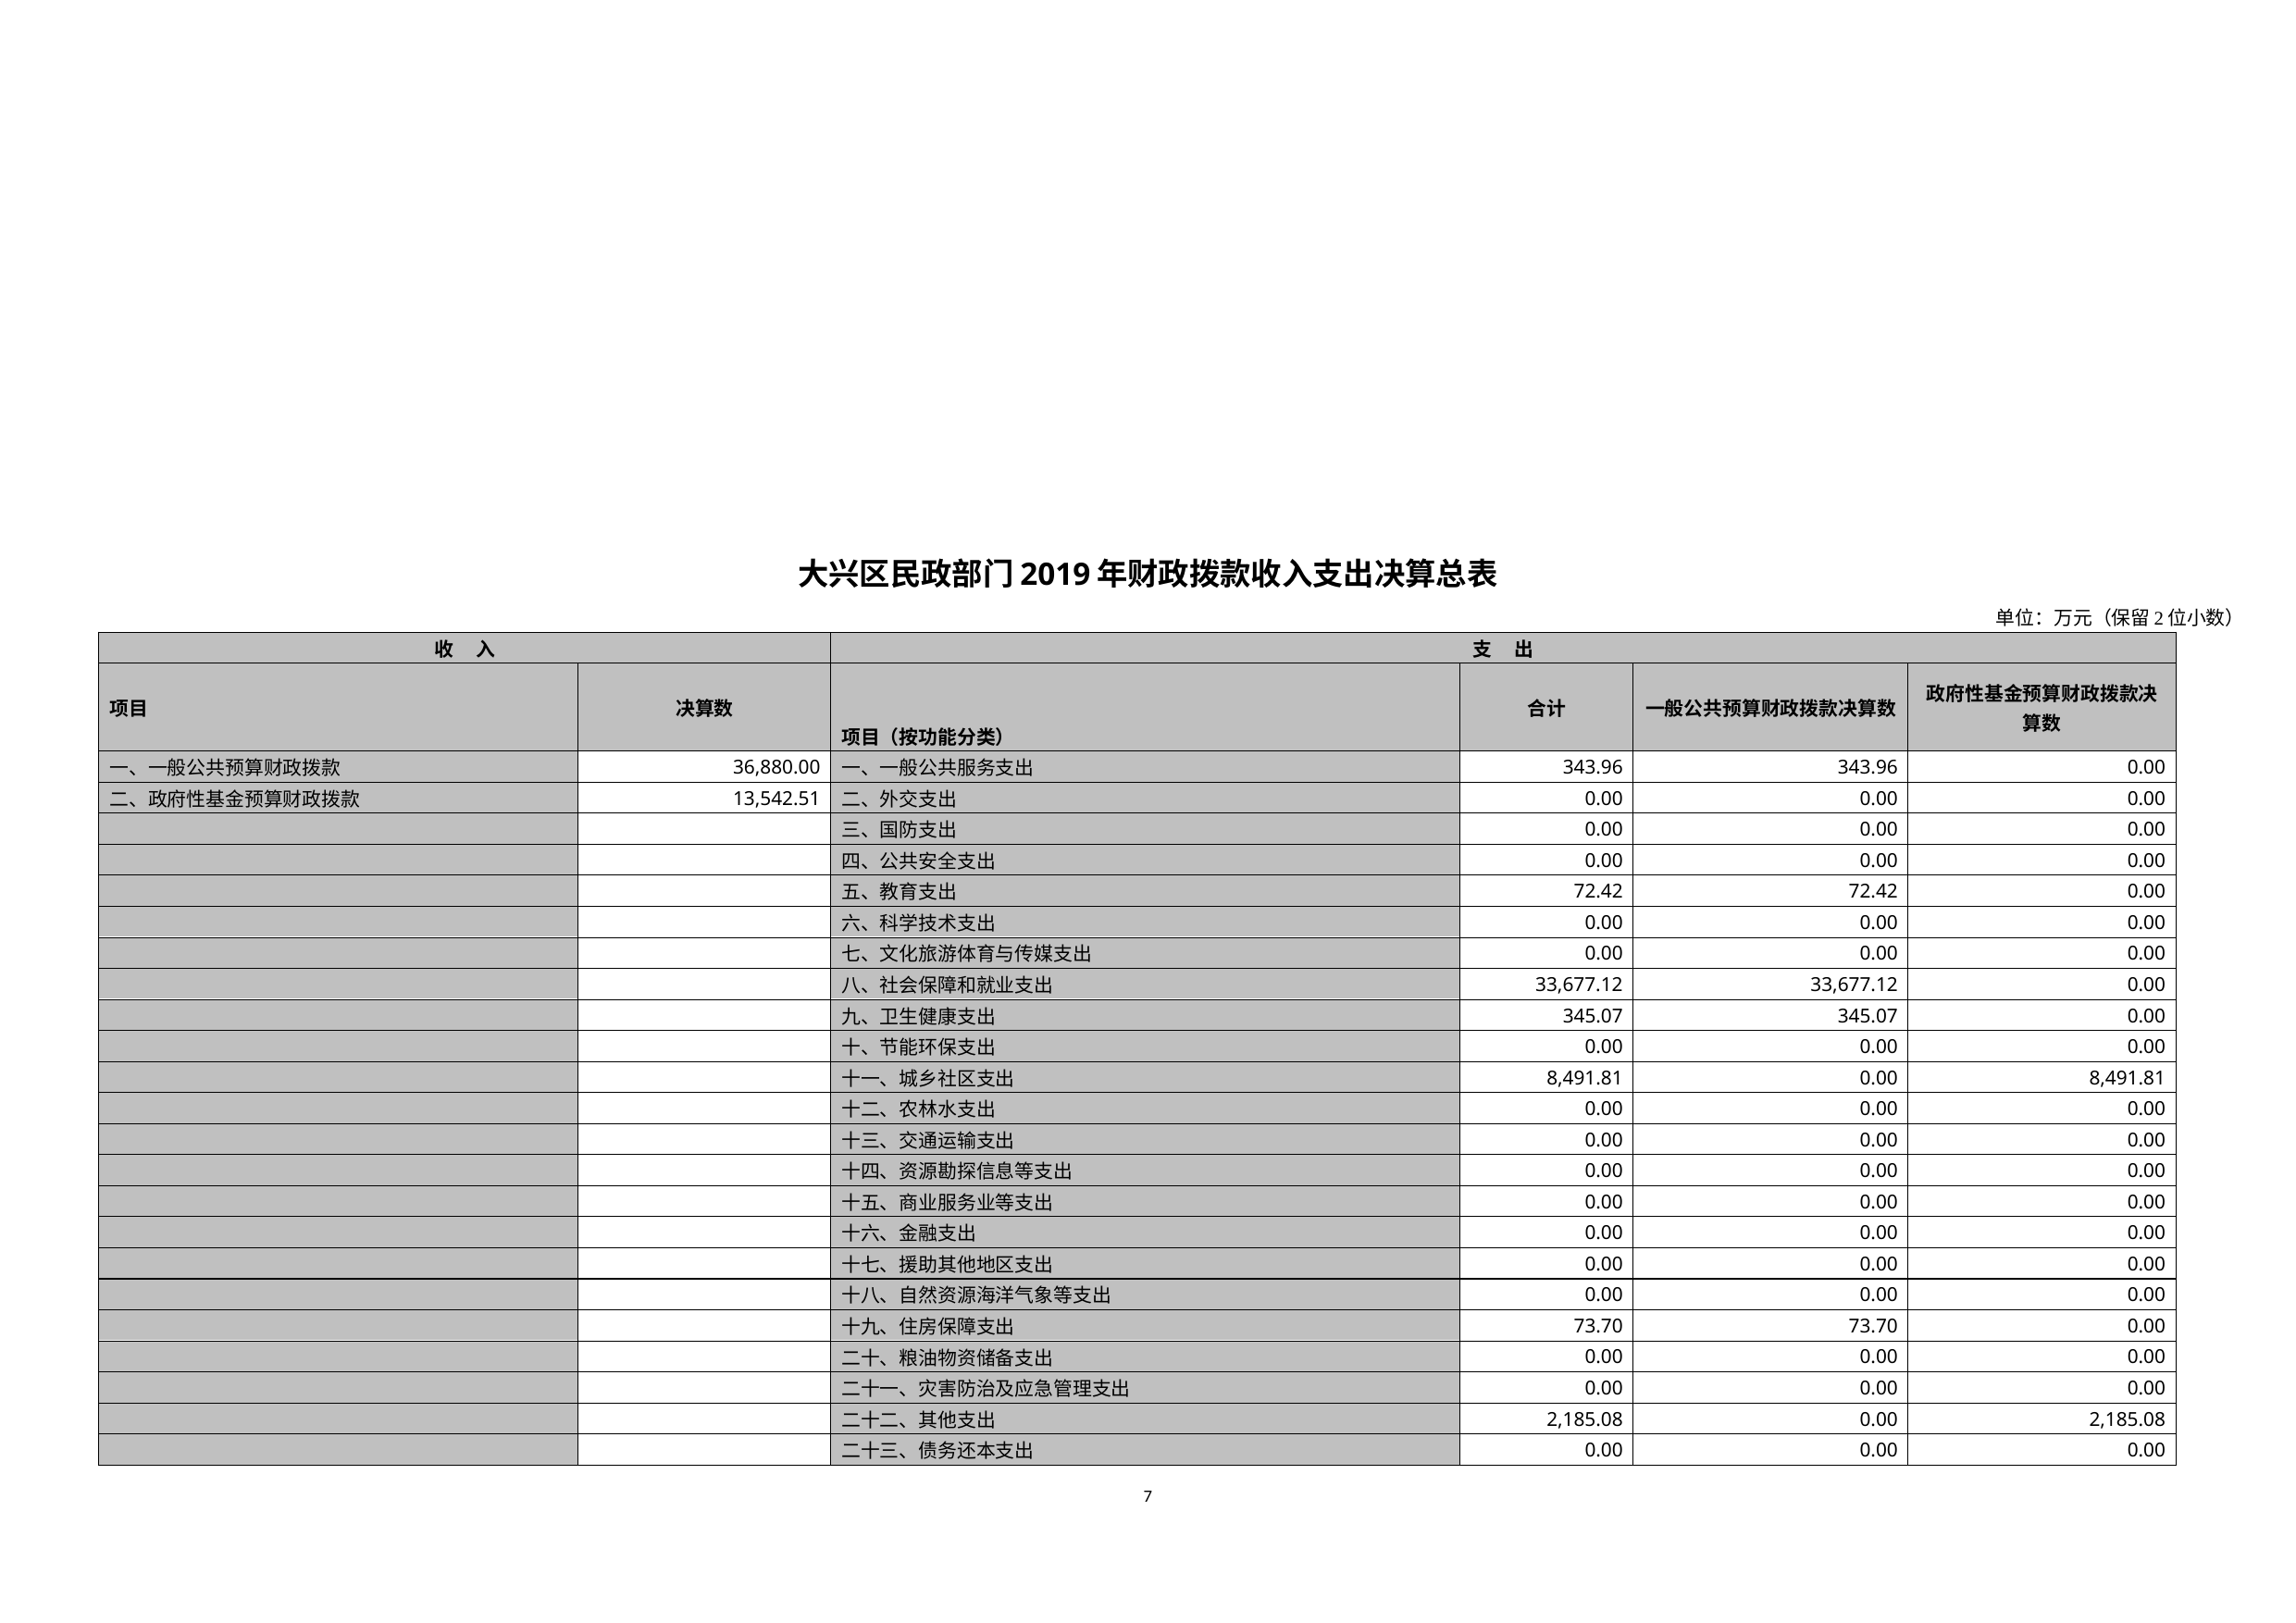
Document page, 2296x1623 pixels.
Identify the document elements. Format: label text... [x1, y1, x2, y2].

table_cell 0.00 [1908, 1217, 2176, 1247]
text 单位：万元（保留2位小数） [8, 601, 2244, 632]
table_cell 二十二、其他支出 [831, 1404, 1459, 1433]
table_cell 四、公共安全支出 [831, 845, 1459, 874]
table_cell [578, 1124, 830, 1154]
table_cell 33,677.12 [1460, 969, 1632, 998]
table_cell 0.00 [1460, 907, 1632, 936]
table_cell 三、国防支出 [831, 813, 1459, 844]
table_cell 72.42 [1633, 875, 1907, 906]
table_cell [578, 1062, 830, 1092]
table_cell 0.00 [1460, 1434, 1632, 1465]
table_cell [99, 1217, 577, 1247]
table_cell 343.96 [1460, 751, 1632, 782]
table_cell [99, 1372, 577, 1403]
table_cell 合计 [1460, 663, 1632, 750]
table_cell 项目（按功能分类） [831, 663, 1459, 750]
table_cell 0.00 [1460, 813, 1632, 844]
table_cell 0.00 [1633, 783, 1907, 812]
table_cell [578, 1310, 830, 1340]
table_cell 343.96 [1633, 751, 1907, 782]
table_cell [99, 1000, 577, 1030]
table_cell [99, 1434, 577, 1465]
table_cell 九、卫生健康支出 [831, 1000, 1459, 1030]
table_cell 0.00 [1633, 1155, 1907, 1185]
table_cell [99, 1310, 577, 1340]
table_cell 二十一、灾害防治及应急管理支出 [831, 1372, 1459, 1403]
table_cell 项目 [99, 663, 577, 750]
table_cell 一、一般公共预算财政拨款 [99, 751, 577, 782]
table_cell 2,185.08 [1460, 1404, 1632, 1433]
table_cell 0.00 [1460, 783, 1632, 812]
table_cell [99, 813, 577, 844]
table_cell 0.00 [1633, 1217, 1907, 1247]
table_cell 十、节能环保支出 [831, 1031, 1459, 1061]
table_cell [99, 875, 577, 906]
table_cell [578, 1434, 830, 1465]
table_cell 0.00 [1908, 1155, 2176, 1185]
table_cell 0.00 [1460, 1372, 1632, 1403]
table_cell 33,677.12 [1633, 969, 1907, 998]
table_cell [578, 875, 830, 906]
table_cell 十二、农林水支出 [831, 1093, 1459, 1123]
table_cell [99, 938, 577, 968]
table_cell [99, 1248, 577, 1278]
table_cell 0.00 [1460, 1280, 1632, 1309]
table_cell [578, 845, 830, 874]
table_cell 0.00 [1460, 1248, 1632, 1278]
table_cell [99, 1404, 577, 1433]
table_cell 0.00 [1908, 751, 2176, 782]
table_cell 0.00 [1633, 1342, 1907, 1371]
text 大兴区民政部门2019年财政拨款收入支出决算总表 [109, 541, 2186, 601]
table_cell 8,491.81 [1908, 1062, 2176, 1092]
table_header 收 入 [99, 633, 830, 663]
table_cell [99, 1280, 577, 1309]
table_cell 0.00 [1633, 1093, 1907, 1123]
table_cell 十五、商业服务业等支出 [831, 1186, 1459, 1216]
table_cell 十六、金融支出 [831, 1217, 1459, 1247]
table_cell 345.07 [1633, 1000, 1907, 1030]
table_cell 36,880.00 [578, 751, 830, 782]
table_cell 五、教育支出 [831, 875, 1459, 906]
table_cell [99, 1342, 577, 1371]
table_cell [99, 1031, 577, 1061]
table_cell 0.00 [1633, 845, 1907, 874]
table_cell 二、政府性基金预算财政拨款 [99, 783, 577, 812]
table_cell 一般公共预算财政拨款决算数 [1633, 663, 1907, 750]
table_cell 十七、援助其他地区支出 [831, 1248, 1459, 1278]
table_cell [99, 1186, 577, 1216]
table_cell 0.00 [1633, 1248, 1907, 1278]
table_cell 二、外交支出 [831, 783, 1459, 812]
table_cell [99, 1155, 577, 1185]
table_cell [578, 1000, 830, 1030]
table_cell 0.00 [1908, 845, 2176, 874]
table_cell 0.00 [1908, 1434, 2176, 1465]
table_cell 十三、交通运输支出 [831, 1124, 1459, 1154]
table_cell 0.00 [1460, 938, 1632, 968]
table_cell [99, 1093, 577, 1123]
table_cell [578, 1186, 830, 1216]
table_cell 0.00 [1633, 907, 1907, 936]
table_cell 0.00 [1460, 1031, 1632, 1061]
table_cell 0.00 [1908, 783, 2176, 812]
table_cell [578, 1155, 830, 1185]
table_cell 0.00 [1633, 1124, 1907, 1154]
table_cell 0.00 [1460, 1093, 1632, 1123]
table_cell 0.00 [1633, 1280, 1907, 1309]
table_cell 二十、粮油物资储备支出 [831, 1342, 1459, 1371]
table_cell 0.00 [1908, 1124, 2176, 1154]
table_cell 0.00 [1908, 1000, 2176, 1030]
table_cell 0.00 [1460, 1186, 1632, 1216]
table_cell 0.00 [1633, 938, 1907, 968]
table_cell [578, 907, 830, 936]
table_cell [578, 1031, 830, 1061]
table_cell 0.00 [1633, 1031, 1907, 1061]
table_cell 0.00 [1908, 907, 2176, 936]
table_cell [99, 969, 577, 998]
table_cell [99, 1124, 577, 1154]
table_cell 0.00 [1633, 1372, 1907, 1403]
table_cell 8,491.81 [1460, 1062, 1632, 1092]
table_cell [578, 1372, 830, 1403]
table_cell 0.00 [1633, 1186, 1907, 1216]
table_cell [99, 907, 577, 936]
table_cell 0.00 [1633, 1434, 1907, 1465]
table_cell 2,185.08 [1908, 1404, 2176, 1433]
table_cell [578, 938, 830, 968]
table_cell 73.70 [1633, 1310, 1907, 1340]
table_cell 十四、资源勘探信息等支出 [831, 1155, 1459, 1185]
table_cell 0.00 [1633, 1404, 1907, 1433]
table_cell 七、文化旅游体育与传媒支出 [831, 938, 1459, 968]
table_cell [578, 1342, 830, 1371]
table_cell 0.00 [1908, 1280, 2176, 1309]
table_cell 决算数 [578, 663, 830, 750]
table_cell 0.00 [1908, 938, 2176, 968]
table_cell 72.42 [1460, 875, 1632, 906]
table_cell 八、社会保障和就业支出 [831, 969, 1459, 998]
table_cell 0.00 [1908, 875, 2176, 906]
table_cell [578, 1248, 830, 1278]
table_cell 十八、自然资源海洋气象等支出 [831, 1280, 1459, 1309]
table_cell [578, 1404, 830, 1433]
table_cell [99, 1062, 577, 1092]
table_cell 十一、城乡社区支出 [831, 1062, 1459, 1092]
table_cell 0.00 [1908, 1342, 2176, 1371]
table_cell 0.00 [1908, 1093, 2176, 1123]
table_cell 0.00 [1460, 845, 1632, 874]
table_cell 0.00 [1908, 1031, 2176, 1061]
table_cell 0.00 [1908, 1372, 2176, 1403]
table_cell 0.00 [1460, 1217, 1632, 1247]
table_header 支 出 [831, 633, 2176, 663]
table_cell 政府性基金预算财政拨款决算数 [1908, 663, 2176, 750]
table_cell 0.00 [1908, 1248, 2176, 1278]
table_cell [578, 1093, 830, 1123]
table_cell 345.07 [1460, 1000, 1632, 1030]
table_cell 0.00 [1908, 1310, 2176, 1340]
table_cell 0.00 [1908, 969, 2176, 998]
table_cell 二十三、债务还本支出 [831, 1434, 1459, 1465]
table_cell 六、科学技术支出 [831, 907, 1459, 936]
table_cell 一、一般公共服务支出 [831, 751, 1459, 782]
table_cell 13,542.51 [578, 783, 830, 812]
table_cell 0.00 [1908, 813, 2176, 844]
table_cell [578, 1280, 830, 1309]
table_cell 0.00 [1460, 1155, 1632, 1185]
table_cell [578, 969, 830, 998]
table_cell [578, 1217, 830, 1247]
table_cell [99, 845, 577, 874]
table_cell 0.00 [1633, 813, 1907, 844]
table_cell 0.00 [1460, 1342, 1632, 1371]
table_cell 0.00 [1908, 1186, 2176, 1216]
table_cell 73.70 [1460, 1310, 1632, 1340]
table_cell 0.00 [1633, 1062, 1907, 1092]
table_cell 十九、住房保障支出 [831, 1310, 1459, 1340]
table_cell [578, 813, 830, 844]
table_cell 0.00 [1460, 1124, 1632, 1154]
